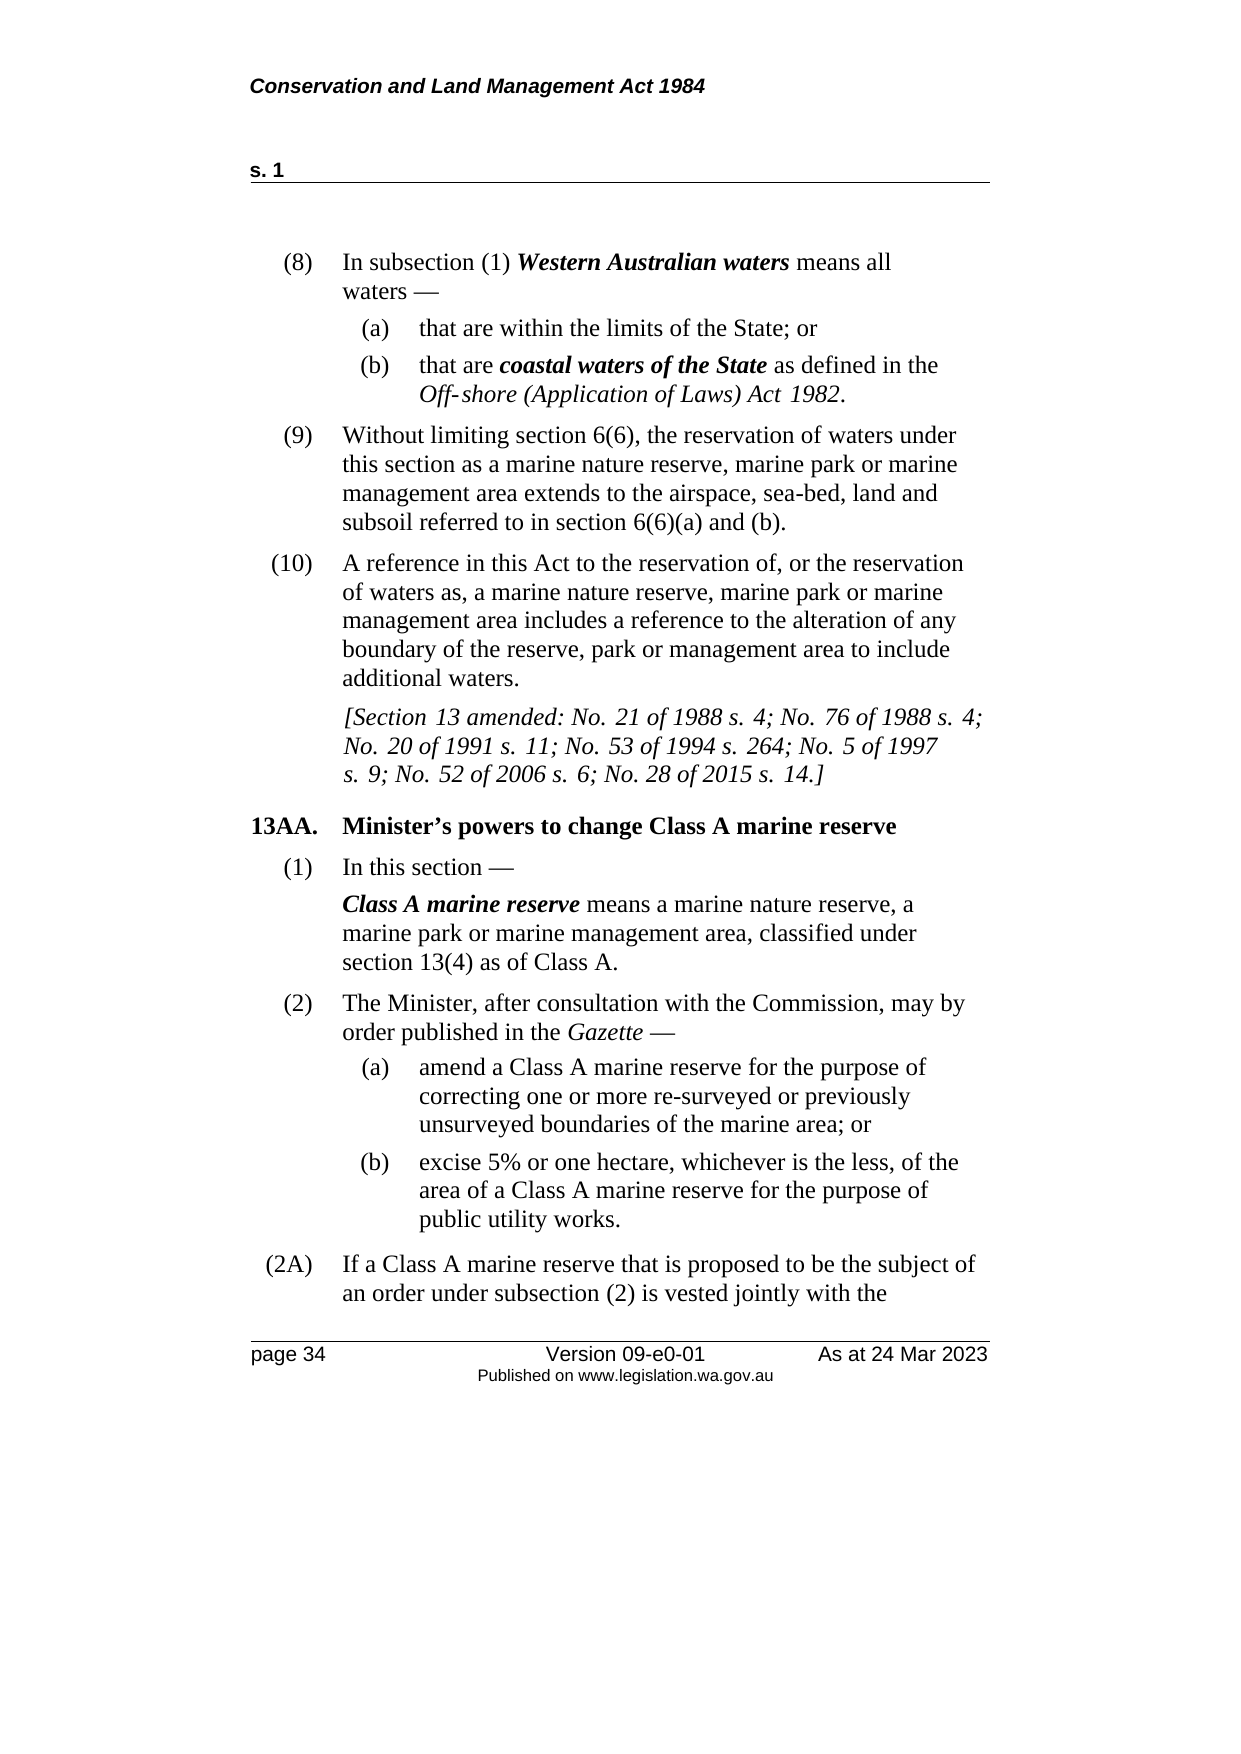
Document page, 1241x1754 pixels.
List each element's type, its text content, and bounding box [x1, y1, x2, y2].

subtitle 13AA. Minister’s powers to change Class A marine reserve [251, 811, 990, 840]
text (a) that are within the limits of the State; or [251, 313, 990, 342]
text (2) The Minister, after consultation with the Commission, may by order published in the Gazette — [251, 988, 990, 1046]
text [Section 13 amended: No. 21 of 1988 s. 4; No. 76 of 1988 s. 4; No. 20 of 1991 s. 11; No. 53 of 1994 s. 264; No. 5 of 1997 s. 9; No. 52 of 2006 s. 6; No. 28 of 2015 s. 14.] [251, 702, 990, 788]
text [251, 1249, 990, 1307]
text (8) In subsection (1) Western Australian waters means all waters — [251, 247, 990, 305]
text Class A marine reserve means a marine nature reserve, a marine park or marine management area, classified under section 13(4) as of Class A. [251, 889, 990, 976]
text (9) Without limiting section 6(6), the reservation of waters under this section as a marine nature reserve, marine park or marine management area extends to the airspace, sea-bed, land and subsoil referred to in section 6(6)(a) and (b). [251, 420, 990, 535]
text (10) A reference in this Act to the reservation of, or the reservation of waters as, a marine nature reserve, marine park or marine management area includes a reference to the alteration of any boundary of the reserve, park or management area to include additional waters. [251, 548, 990, 692]
text (b) that are coastal waters of the State as defined in the Off-shore (Application of Laws) Act 1982. [251, 350, 990, 408]
text (a) amend a Class A marine reserve for the purpose of correcting one or more re-surveyed or previously unsurveyed boundaries of the marine area; or [251, 1052, 990, 1138]
text (b) excise 5% or one hectare, whichever is the less, of the area of a Class A marine reserve for the purpose of public utility works. [251, 1147, 990, 1233]
text (1) In this section — [251, 852, 990, 881]
